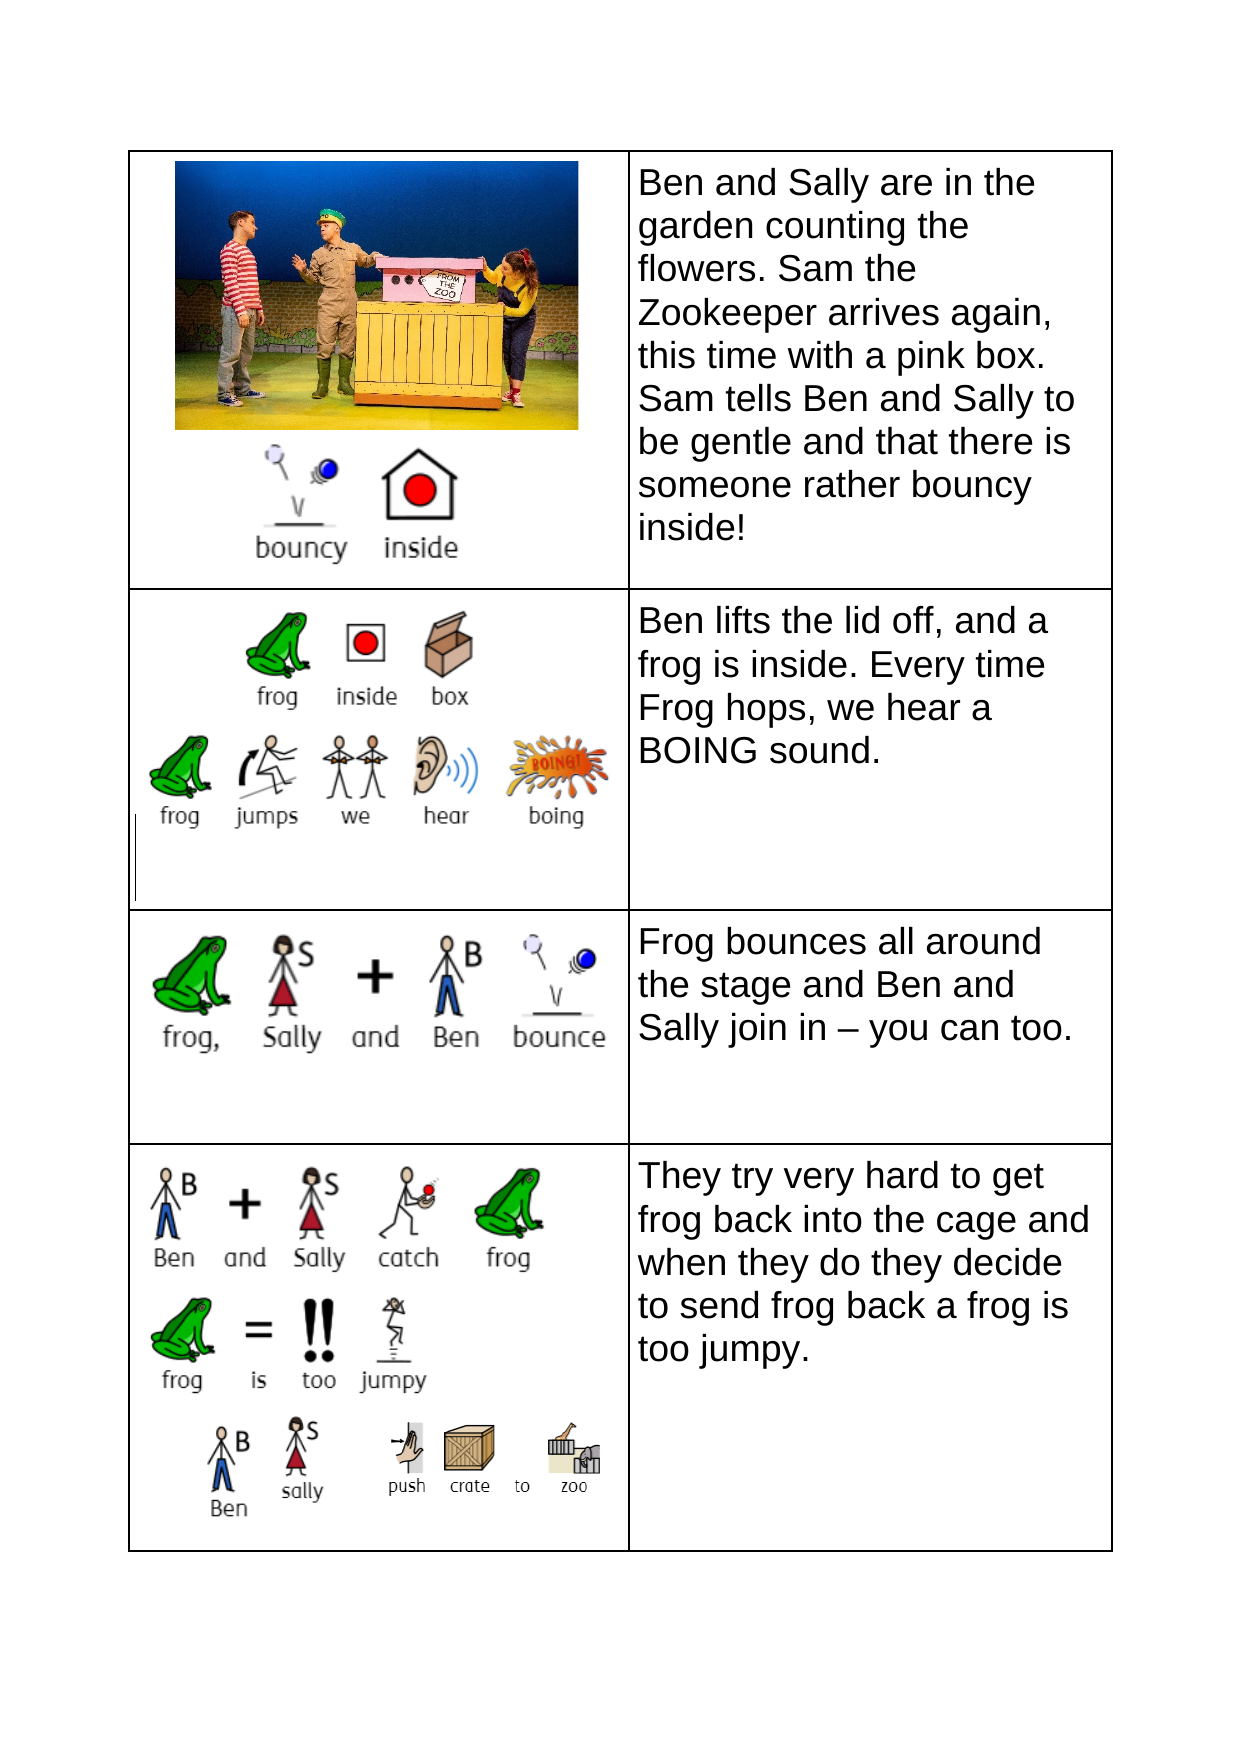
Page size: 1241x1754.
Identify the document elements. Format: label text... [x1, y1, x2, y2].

table_cell They try very hard to get frog back into the cage and when they do they decide to send frog back a frog is too jumpy. [630, 1145, 1111, 1550]
table_cell Ben and Sally are in the garden counting the flowers. Sam the Zookeeper arrives again, this time with a pink box. Sam tells Ben and Sally to be gentle and that there is someone rather bouncy inside! [630, 152, 1111, 588]
picture [137, 1153, 559, 1514]
table_cell Frog bounces all around the stage and Ben and Sally join in – you can too. [630, 911, 1111, 1143]
picture [175, 161, 579, 580]
picture [379, 1413, 609, 1505]
table_cell [130, 590, 628, 909]
table_cell Ben lifts the lid off, and a frog is inside. Every time Frog hops, we hear a BOING sound. [630, 590, 1111, 909]
picture [136, 919, 622, 1069]
table_cell [130, 911, 628, 1143]
picture [195, 1413, 263, 1529]
table_cell [130, 152, 628, 588]
picture [136, 598, 622, 841]
table_cell [130, 1145, 628, 1550]
